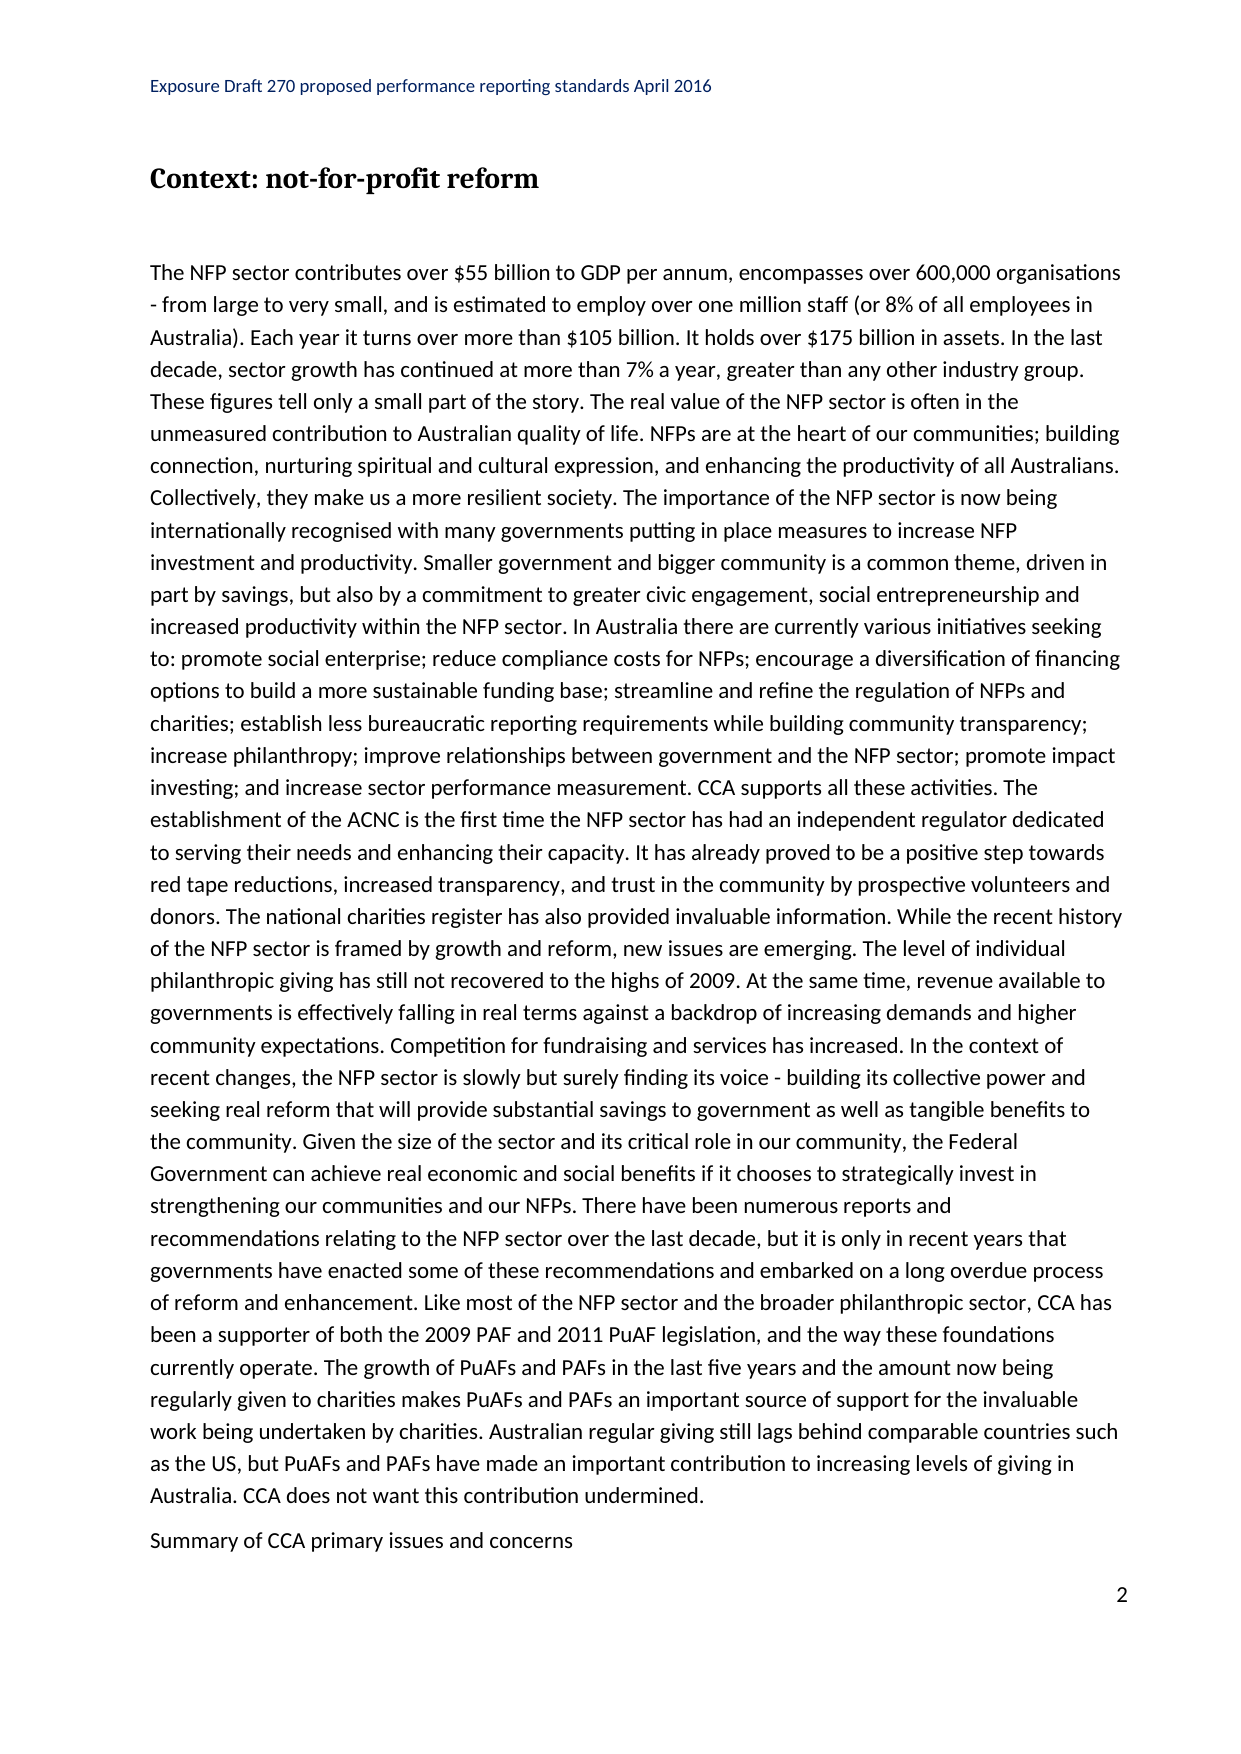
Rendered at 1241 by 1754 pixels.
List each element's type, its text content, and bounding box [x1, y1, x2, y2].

text The NFP sector contributes over $55 billion to GDP per annum, encompasses over 600,000 organisations - from large to very small, and is estimated to employ over one million staff (or 8% of all employees in Australia). Each year it turns over more than $105 billion. It holds over $175 billion in assets. In the last decade, sector growth has continued at more than 7% a year, greater than any other industry group. These figures tell only a small part of the story. The real value of the NFP sector is often in the unmeasured contribution to Australian quality of life. NFPs are at the heart of our communities; building connection, nurturing spiritual and cultural expression, and enhancing the productivity of all Australians. Collectively, they make us a more resilient society. The importance of the NFP sector is now being internationally recognised with many governments putting in place measures to increase NFP investment and productivity. Smaller government and bigger community is a common theme, driven in part by savings, but also by a commitment to greater civic engagement, social entrepreneurship and increased productivity within the NFP sector. In Australia there are currently various initiatives seeking to: promote social enterprise; reduce compliance costs for NFPs; encourage a diversification of financing options to build a more sustainable funding base; streamline and refine the regulation of NFPs and charities; establish less bureaucratic reporting requirements while building community transparency; increase philanthropy; improve relationships between government and the NFP sector; promote impact investing; and increase sector performance measurement. CCA supports all these activities. The establishment of the ACNC is the first time the NFP sector has had an independent regulator dedicated to serving their needs and enhancing their capacity. It has already proved to be a positive step towards red tape reductions, increased transparency, and trust in the community by prospective volunteers and donors. The national charities register has also provided invaluable information. While the recent history of the NFP sector is framed by growth and reform, new issues are emerging. The level of individual philanthropic giving has still not recovered to the highs of 2009. At the same time, revenue available to governments is effectively falling in real terms against a backdrop of increasing demands and higher community expectations. Competition for fundraising and services has increased. In the context of recent changes, the NFP sector is slowly but surely finding its voice - building its collective power and seeking real reform that will provide substantial savings to government as well as tangible benefits to the community. Given the size of the sector and its critical role in our community, the Federal Government can achieve real economic and social benefits if it chooses to strategically invest in strengthening our communities and our NFPs. There have been numerous reports and recommendations relating to the NFP sector over the last decade, but it is only in recent years that governments have enacted some of these recommendations and embarked on a long overdue process of reform and enhancement. Like most of the NFP sector and the broader philanthropic sector, CCA has been a supporter of both the 2009 PAF and 2011 PuAF legislation, and the way these foundations currently operate. The growth of PuAFs and PAFs in the last five years and the amount now being regularly given to charities makes PuAFs and PAFs an important source of support for the invaluable work being undertaken by charities. Australian regular giving still lags behind comparable countries such as the US, but PuAFs and PAFs have made an important contribution to increasing levels of giving in Australia. CCA does not want this contribution undermined. [150, 258, 1128, 1509]
text Context: not-for-profit reform [150, 162, 1128, 196]
text Summary of CCA primary issues and concerns [150, 1526, 1128, 1554]
